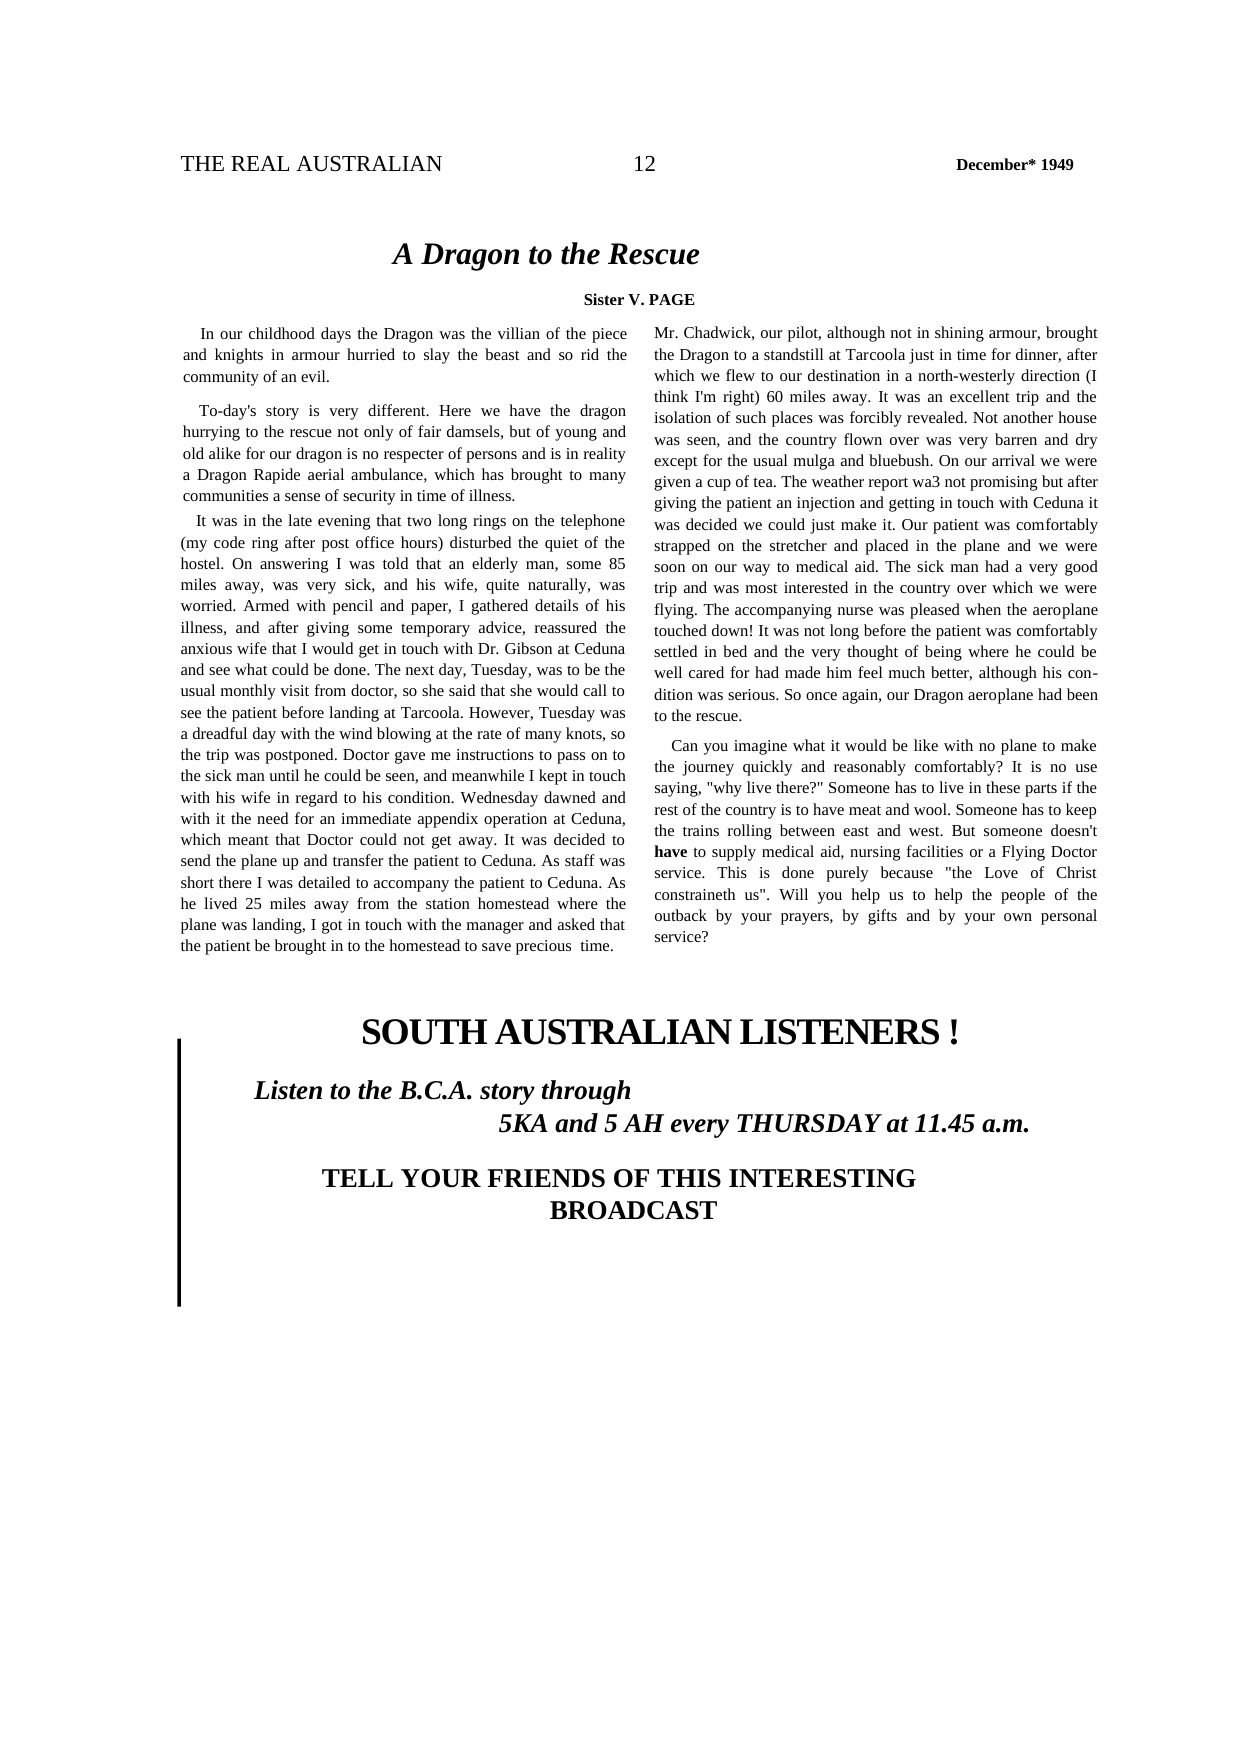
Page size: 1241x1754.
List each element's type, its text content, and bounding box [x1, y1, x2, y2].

text Can you imagine what it would be like with no plane to make the journey quickly and reasonably comfortably? It is no use saying, "why live there?" Someone has to live in these parts if the rest of the country is to have meat and wool. Someone has to keep the trains rolling between east and west. But someone doesn't have to supply medical aid, nursing facilities or a Flying Doctor service. This is done purely because "the Love of Christ constraineth us". Will you help us to help the people of the outback by your prayers, by gifts and by your own personal service? [654, 734, 1097, 947]
text 5KA and 5 AH every THURSDAY at 11.45 a.m. [181, 1107, 1031, 1138]
text THE REAL AUSTRALIAN [180, 150, 453, 176]
text BROADCAST [181, 1194, 1087, 1225]
text 12 [633, 150, 708, 176]
text Mr. Chadwick, our pilot, although not in shining armour, brought the Dragon to a standstill at Tarcoola just in time for dinner, after which we flew to our destination in a north-westerly direction (I think I'm right) 60 miles away. It was an excellent trip and the isolation of such places was forcibly revealed. Not another house was seen, and the country flown over was very barren and dry except for the usual mulga and bluebush. On our arrival we were given a cup of tea. The weather report wa3 not promising but after giving the patient an injection and getting in touch with Ceduna it was decided we could just make it. Our patient was comfortably strapped on the stretcher and placed in the plane and we were soon on our way to medical aid. The sick man had a very good trip and was most interested in the country over which we were flying. The accompanying nurse was pleased when the aeroplane touched down! It was not long before the patient was comfortably settled in bed and the very thought of being where he could be well cared for had made him feel much better, although his condition was serious. So once again, our Dragon aeroplane had been to the rescue. [654, 322, 1098, 726]
text Sister V. PAGE [180, 289, 1098, 309]
text Listen to the B.C.A. story through [254, 1074, 1098, 1106]
text SOUTH AUSTRALIAN LISTENERS ! [344, 1010, 1097, 1053]
text TELL YOUR FRIENDS OF THIS INTERESTING [322, 1162, 1098, 1193]
text A Dragon to the Rescue [393, 235, 1098, 271]
text To-day's story is very different. Here we have the dragon hurrying to the rescue not only of fair damsels, but of young and old alike for our dragon is no respecter of persons and is in reality a Dragon Rapide aerial ambulance, which has brought to many communities a sense of security in time of illness. [183, 399, 626, 506]
text It was in the late evening that two long rings on the telephone (my code ring after post office hours) disturbed the quiet of the hostel. On answering I was told that an elderly man, some 85 miles away, was very sick, and his wife, quite naturally, was worried. Armed with pencil and paper, I gathered details of his illness, and after giving some temporary advice, reassured the anxious wife that I would get in touch with Dr. Gibson at Ceduna and see what could be done. The next day, Tuesday, was to be the usual monthly visit from doctor, so she said that she would call to see the patient before landing at Tarcoola. However, Tuesday was a dreadful day with the wind blowing at the rate of many knots, so the trip was postponed. Doctor gave me instructions to pass on to the sick man until he could be seen, and meanwhile I kept in touch with his wife in regard to his condition. Wednesday dawned and with it the need for an immediate appendix operation at Ceduna, which meant that Doctor could not get away. It was decided to send the plane up and transfer the patient to Ceduna. As staff was short there I was detailed to accompany the patient to Ceduna. As he lived 25 miles away from the station homestead where the plane was landing, I got in touch with the manager and asked that the patient be brought in to the homestead to save precious time. [180, 510, 626, 956]
text In our childhood days the Dragon was the villian of the piece and knights in armour hurried to slay the beast and so rid the community of an evil. [183, 322, 627, 386]
text December* 1949 [956, 155, 1098, 174]
